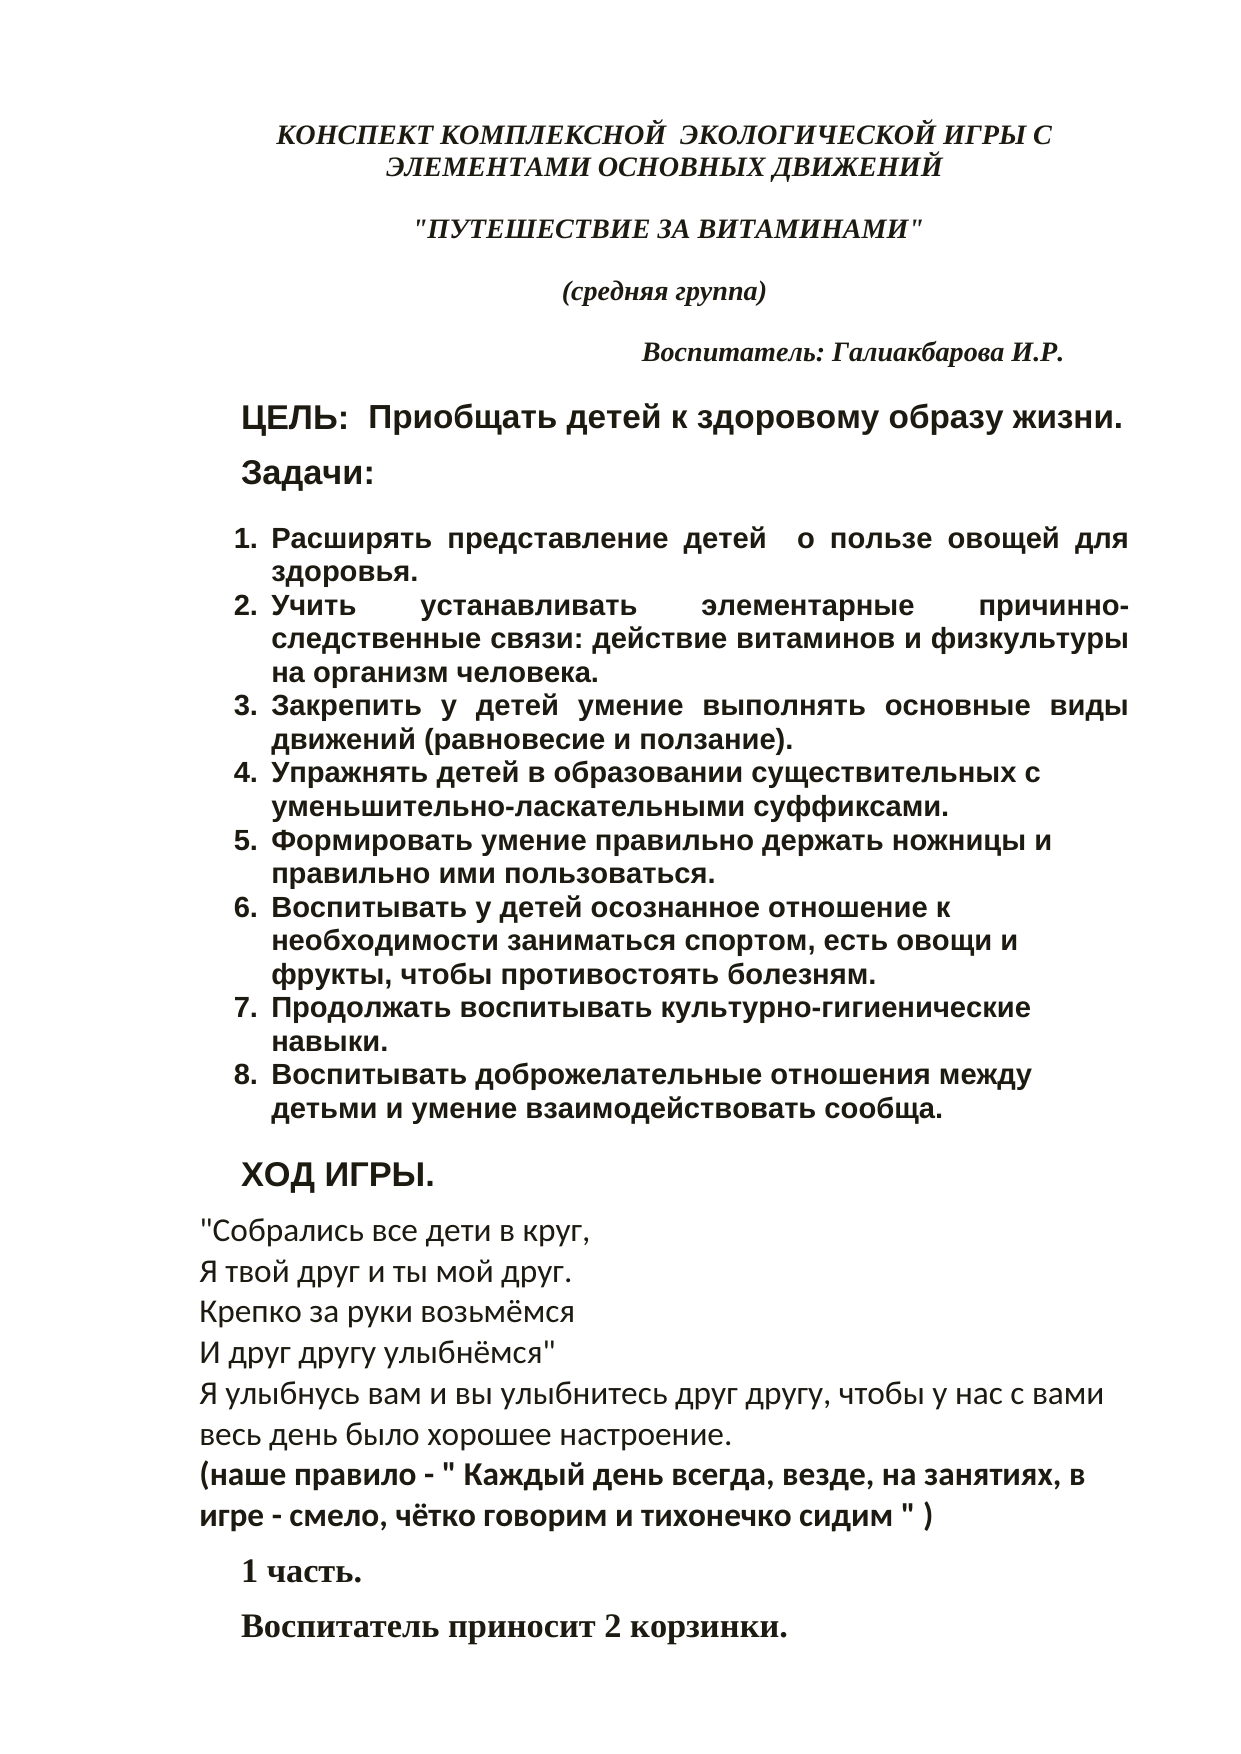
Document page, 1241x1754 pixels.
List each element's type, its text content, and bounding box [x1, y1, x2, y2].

text Задачи: [199, 452, 1130, 492]
text ХОД ИГРЫ. [199, 1154, 1130, 1193]
text (средняя группа) [177, 274, 1152, 306]
text Воспитатель: Галиакбарова И.Р. [177, 335, 1152, 368]
list Расширять представление детей о пользе овощей для здоровья. [233, 521, 1130, 588]
text Воспитатель приносит 2 корзинки. [199, 1605, 1130, 1645]
text "Собрались все дети в круг, Я твой друг и ты мой друг. Крепко за руки возьмёмся И друг другу улыбнёмся" Я улыбнусь вам и вы улыбнитесь друг другу, чтобы у нас с вами весь день было хорошее настроение. (наше правило - " Каждый день всегда, везде, на занятиях, в игре - смело, чётко говорим и тихонечко сидим " ) [199, 1209, 1130, 1535]
list Закрепить у детей умение выполнять основные виды движений (равновесие и ползание). [233, 688, 1130, 756]
list Воспитывать доброжелательные отношения между детьми и умение взаимодействовать сообща. [233, 1057, 1130, 1124]
text ЦЕЛЬ: Приобщать детей к здоровому образу жизни. [199, 397, 1130, 436]
list Учить устанавливать элементарные причинно-следственные связи: действие витаминов и физкультуры на организм человека. [233, 588, 1130, 688]
list Продолжать воспитывать культурно-гигиенические навыки. [233, 990, 1130, 1057]
list Формировать умение правильно держать ножницы и правильно ими пользоваться. [233, 823, 1130, 890]
text КОНСПЕКТ КОМПЛЕКСНОЙ ЭКОЛОГИЧЕСКОЙ ИГРЫ С ЭЛЕМЕНТАМИ ОСНОВНЫХ ДВИЖЕНИЙ [177, 118, 1152, 183]
text "ПУТЕШЕСТВИЕ ЗА ВИТАМИНАМИ" [177, 212, 1152, 244]
list Упражнять детей в образовании существительных с уменьшительно-ласкательными суффиксами. [233, 756, 1130, 823]
text 1 часть. [199, 1550, 1130, 1590]
list Воспитывать у детей осознанное отношение к необходимости заниматься спортом, есть овощи и фрукты, чтобы противостоять болезням. [233, 890, 1130, 990]
